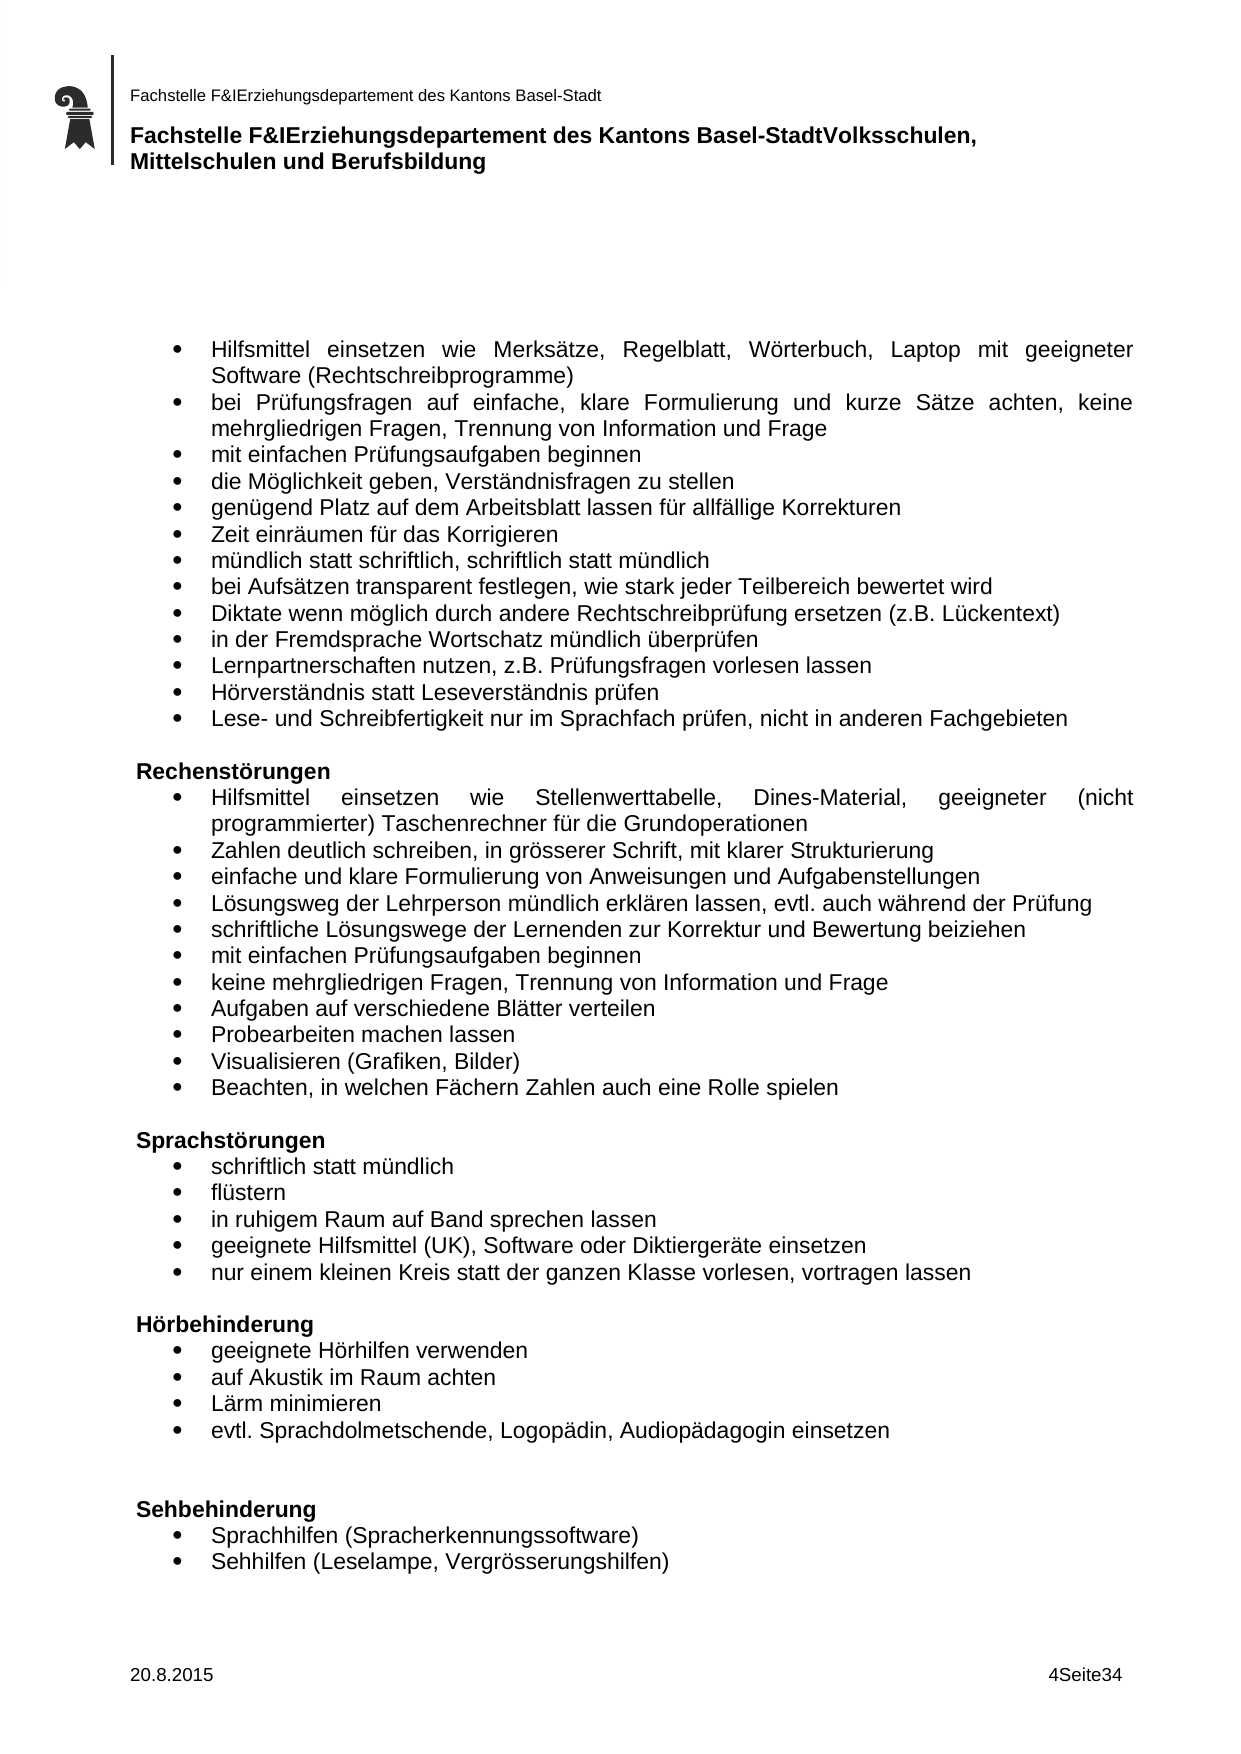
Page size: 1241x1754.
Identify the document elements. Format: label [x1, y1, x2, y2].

table_header [130, 311, 1140, 1597]
